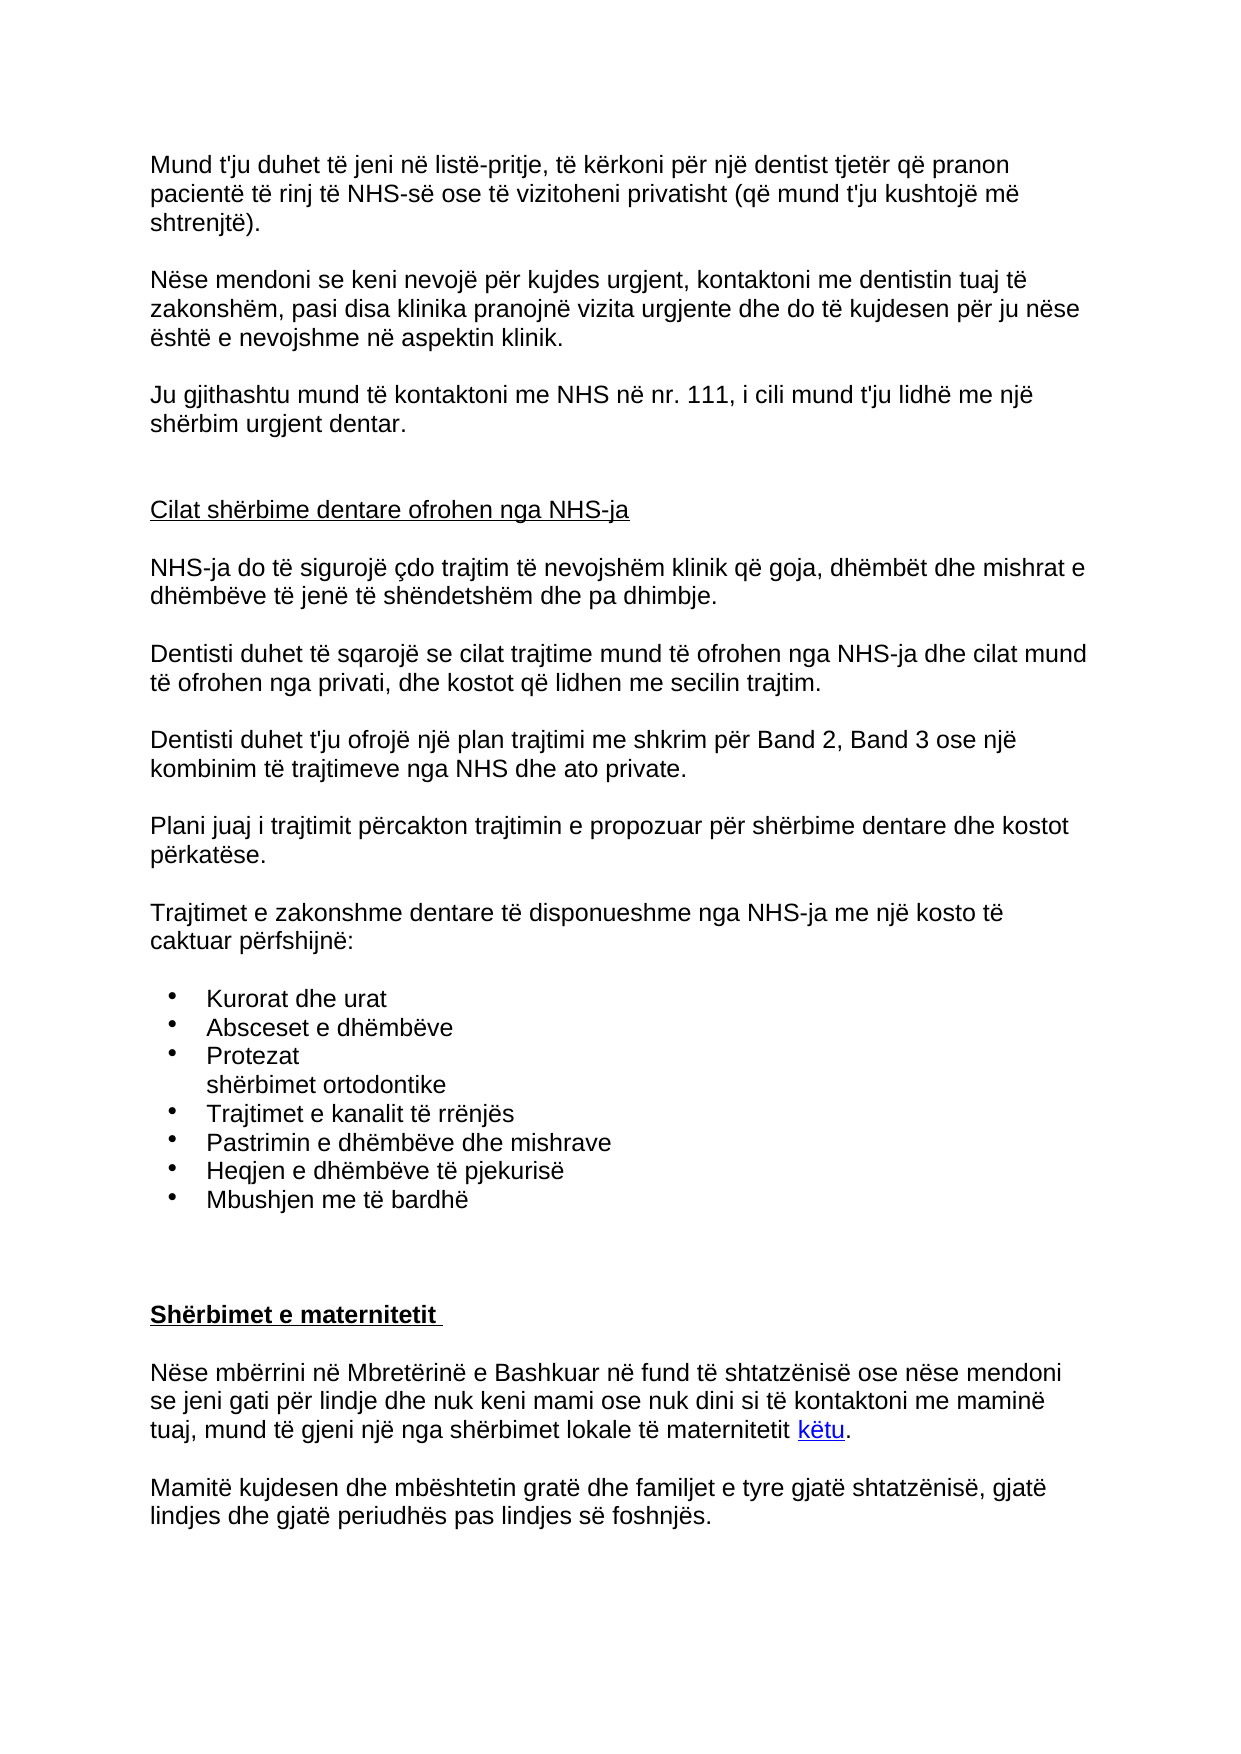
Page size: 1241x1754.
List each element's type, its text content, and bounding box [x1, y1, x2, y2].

text Dentisti duhet të sqarojë se cilat trajtime mund të ofrohen nga NHS-ja dhe cilat mund të ofrohen nga privati, dhe kostot që lidhen me secilin trajtim. [150, 639, 1090, 696]
text Shërbimet e maternitetit [150, 1300, 1090, 1329]
text Plani juaj i trajtimit përcakton trajtimin e propozuar për shërbime dentare dhe kostot përkatëse. [150, 811, 1090, 869]
text Mamitë kujdesen dhe mbështetin gratë dhe familjet e tyre gjatë shtatzënisë, gjatë lindjes dhe gjatë periudhës pas lindjes së foshnjës. [150, 1472, 1090, 1530]
list Pastrimin e dhëmbëve dhe mishrave [169, 1127, 1090, 1156]
text Nëse mendoni se keni nevojë për kujdes urgjent, kontaktoni me dentistin tuaj të zakonshëm, pasi disa klinika pranojnë vizita urgjente dhe do të kujdesen për ju nëse është e nevojshme në aspektin klinik. [150, 265, 1090, 351]
list Protezat shërbimet ortodontike [169, 1041, 1090, 1099]
list Absceset e dhëmbëve [169, 1012, 1090, 1041]
text Mund t'ju duhet të jeni në listë-pritje, të kërkoni për një dentist tjetër që pranon pacientë të rinj të NHS-së ose të vizitoheni privatisht (që mund t'ju kushtojë më shtrenjtë). [150, 150, 1090, 236]
list Trajtimet e kanalit të rrënjës [169, 1099, 1090, 1127]
text Cilat shërbime dentare ofrohen nga NHS-ja [150, 495, 1090, 524]
text Nëse mbërrini në Mbretërinë e Bashkuar në fund të shtatzënisë ose nëse mendoni se jeni gati për lindje dhe nuk keni mami ose nuk dini si të kontaktoni me maminë tuaj, mund të gjeni një nga shërbimet lokale të maternitetit këtu. [150, 1357, 1090, 1444]
list Heqjen e dhëmbëve të pjekurisë [169, 1156, 1090, 1185]
text NHS-ja do të sigurojë çdo trajtim të nevojshëm klinik që goja, dhëmbët dhe mishrat e dhëmbëve të jenë të shëndetshëm dhe pa dhimbje. [150, 552, 1090, 610]
text Dentisti duhet t'ju ofrojë një plan trajtimi me shkrim për Band 2, Band 3 ose një kombinim të trajtimeve nga NHS dhe ato private. [150, 725, 1090, 782]
text Trajtimet e zakonshme dentare të disponueshme nga NHS-ja me një kosto të caktuar përfshijnë: [150, 897, 1090, 955]
text Ju gjithashtu mund të kontaktoni me NHS në nr. 111, i cili mund t'ju lidhë me një shërbim urgjent dentar. [150, 380, 1090, 437]
list Mbushjen me të bardhë [169, 1185, 1090, 1214]
list Kurorat dhe urat [169, 984, 1090, 1012]
